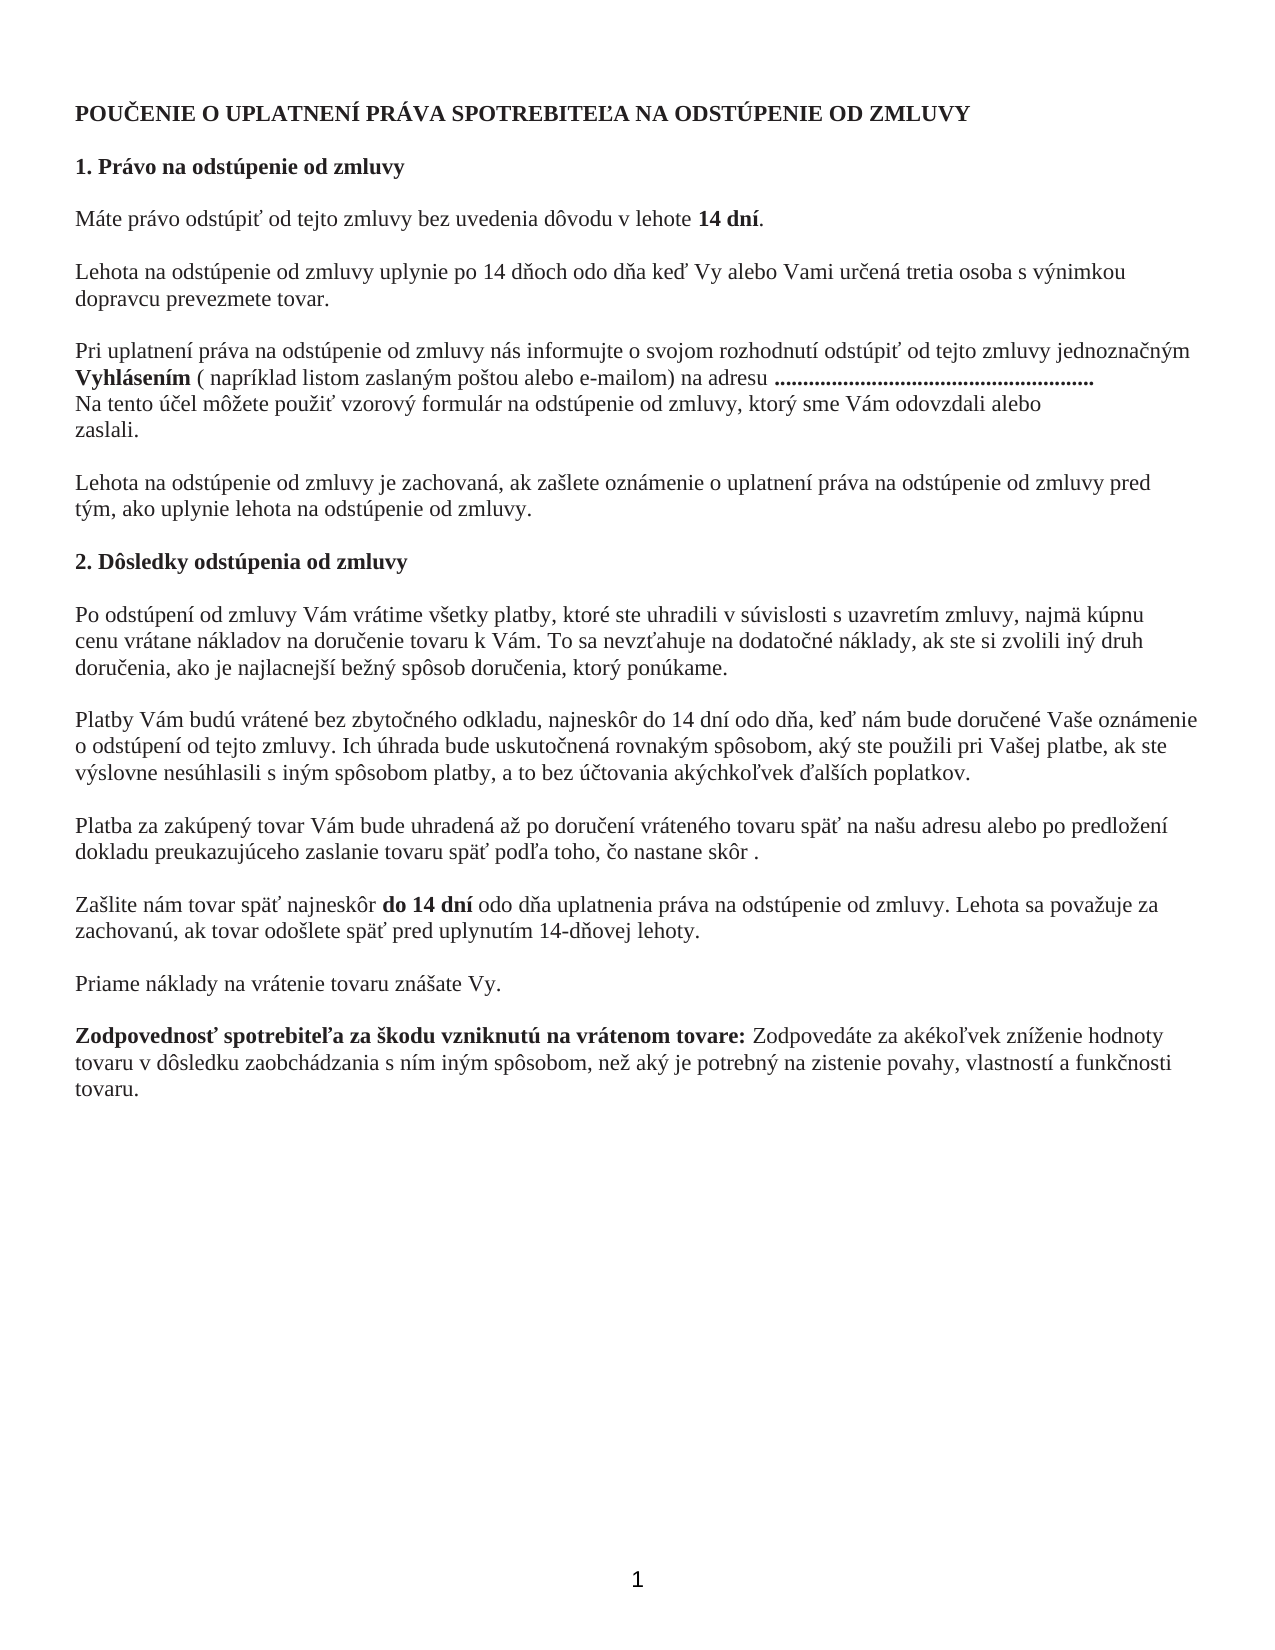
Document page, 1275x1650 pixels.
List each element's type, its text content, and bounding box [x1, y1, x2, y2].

text Vyhlásením ( napríklad listom zaslaným poštou alebo e-mailom) na adresu ........................................................ [75, 364, 1200, 390]
text 1. Právo na odstúpenie od zmluvy [75, 153, 1200, 179]
text zaslali. [75, 416, 1200, 443]
text Máte právo odstúpiť od tejto zmluvy bez uvedenia dôvodu v lehote 14 dní. [75, 206, 1200, 232]
text Pri uplatnení práva na odstúpenie od zmluvy nás informujte o svojom rozhodnutí odstúpiť od tejto zmluvy jednoznačným [75, 337, 1200, 364]
text Priame náklady na vrátenie tovaru znášate Vy. [75, 970, 1200, 996]
text cenu vrátane nákladov na doručenie tovaru k Vám. To sa nevzťahuje na dodatočné náklady, ak ste si zvolili iný druh [75, 627, 1200, 653]
text Zodpovednosť spotrebiteľa za škodu vzniknutú na vrátenom tovare: Zodpovedáte za akékoľvek zníženie hodnoty tovaru v dôsledku zaobchádzania s ním iným spôsobom, než aký je potrebný na zistenie povahy, vlastností a funkčnosti tovaru. [75, 1022, 1200, 1102]
text 2. Dôsledky odstúpenia od zmluvy [75, 548, 1200, 574]
text Po odstúpení od zmluvy Vám vrátime všetky platby, ktoré ste uhradili v súvislosti s uzavretím zmluvy, najmä kúpnu [75, 601, 1200, 627]
text Zašlite nám tovar späť najneskôr do 14 dní odo dňa uplatnenia práva na odstúpenie od zmluvy. Lehota sa považuje za zachovanú, ak tovar odošlete späť pred uplynutím 14-dňovej lehoty. [75, 891, 1200, 943]
text Lehota na odstúpenie od zmluvy uplynie po 14 dňoch odo dňa keď Vy alebo Vami určená tretia osoba s výnimkou dopravcu prevezmete tovar. [75, 258, 1200, 311]
text Platba za zakúpený tovar Vám bude uhradená až po doručení vráteného tovaru späť na našu adresu alebo po predložení [75, 812, 1200, 838]
text tým, ako uplynie lehota na odstúpenie od zmluvy. [75, 495, 1200, 522]
text Na tento účel môžete použiť vzorový formulár na odstúpenie od zmluvy, ktorý sme Vám odovzdali alebo [75, 390, 1200, 416]
text dokladu preukazujúceho zaslanie tovaru späť podľa toho, čo nastane skôr . [75, 838, 1200, 864]
text Lehota na odstúpenie od zmluvy je zachovaná, ak zašlete oznámenie o uplatnení práva na odstúpenie od zmluvy pred [75, 469, 1200, 495]
text POUČENIE O UPLATNENÍ PRÁVA SPOTREBITEĽA NA ODSTÚPENIE OD ZMLUVY [75, 100, 1200, 126]
text Platby Vám budú vrátené bez zbytočného odkladu, najneskôr do 14 dní odo dňa, keď nám bude doručené Vaše oznámenie o odstúpení od tejto zmluvy. Ich úhrada bude uskutočnená rovnakým spôsobom, aký ste použili pri Vašej platbe, ak ste výslovne nesúhlasili s iným spôsobom platby, a to bez účtovania akýchkoľvek ďalších poplatkov. [75, 706, 1200, 785]
text doručenia, ako je najlacnejší bežný spôsob doručenia, ktorý ponúkame. [75, 653, 1200, 680]
